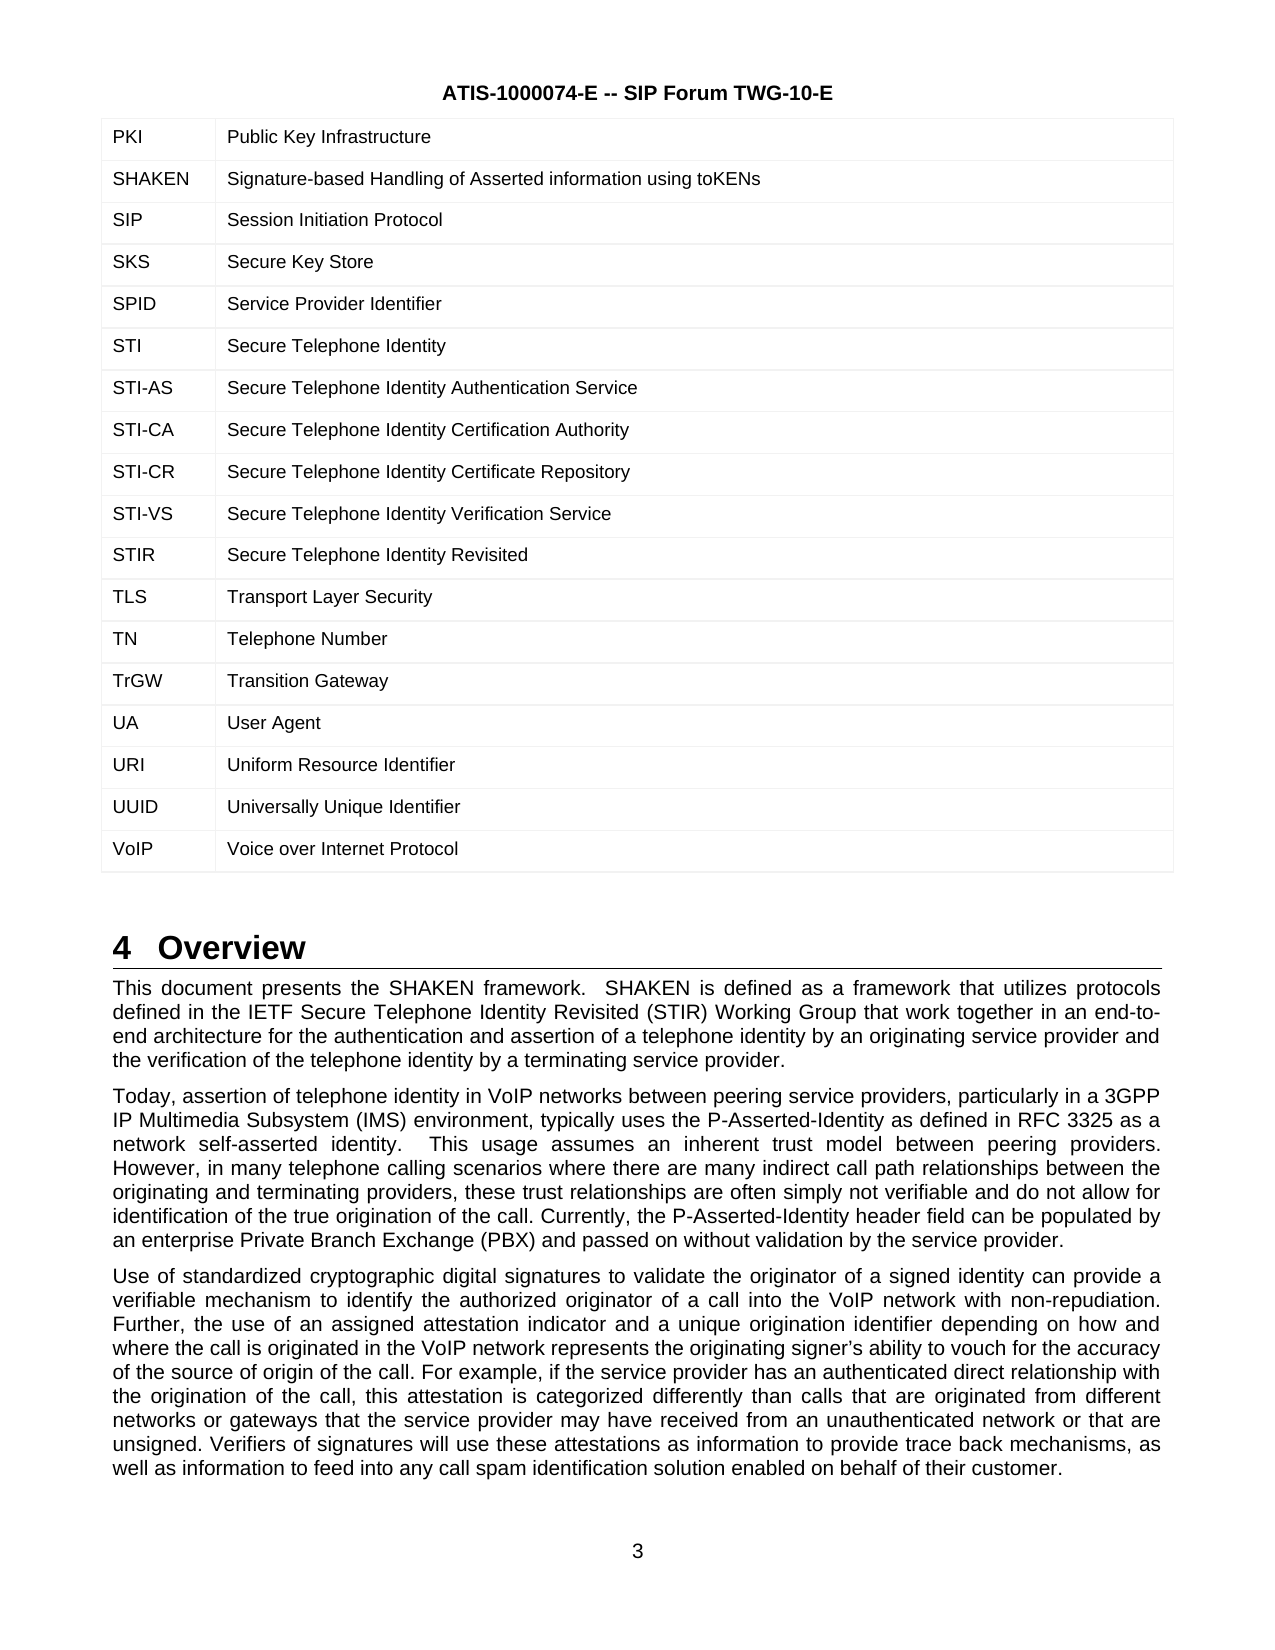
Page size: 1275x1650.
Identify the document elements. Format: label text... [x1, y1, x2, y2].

table_cell Secure Telephone Identity Authentication Service [216, 371, 1173, 411]
table_cell SKS [102, 245, 215, 285]
table_cell Secure Telephone Identity Revisited [216, 538, 1173, 578]
table_cell UUID [102, 789, 215, 829]
table_cell Transport Layer Security [216, 580, 1173, 620]
table_cell PKI [102, 119, 215, 159]
text This document presents the SHAKEN framework. SHAKEN is defined as a framework that utilizes protocols defined in the IETF Secure Telephone Identity Revisited (STIR) Working Group that work together in an end-to-end architecture for the authentication and assertion of a telephone identity by an originating service provider and the verification of the telephone identity by a terminating service provider. [112, 976, 1162, 1071]
table_cell STI-VS [102, 496, 215, 536]
table_cell Secure Telephone Identity Certificate Repository [216, 454, 1173, 494]
table_cell Session Initiation Protocol [216, 203, 1173, 243]
table_cell SIP [102, 203, 215, 243]
table_cell Public Key Infrastructure [216, 119, 1173, 159]
table_cell Voice over Internet Protocol [216, 831, 1173, 871]
table_cell Telephone Number [216, 622, 1173, 662]
table_cell TN [102, 622, 215, 662]
table_cell TrGW [102, 664, 215, 704]
table_cell STI-CA [102, 412, 215, 453]
subtitle Overview [112, 928, 1162, 969]
table_cell TLS [102, 580, 215, 620]
table_cell SPID [102, 287, 215, 327]
table_cell STI-AS [102, 371, 215, 411]
table_cell Service Provider Identifier [216, 287, 1173, 327]
table_cell Signature-based Handling of Asserted information using toKENs [216, 161, 1173, 201]
table_cell URI [102, 747, 215, 788]
table_cell UA [102, 706, 215, 746]
table_cell Secure Key Store [216, 245, 1173, 285]
table_cell Transition Gateway [216, 664, 1173, 704]
text Today, assertion of telephone identity in VoIP networks between peering service providers, particularly in a 3GPP IP Multimedia Subsystem (IMS) environment, typically uses the P-Asserted-Identity as defined in RFC 3325 as a network self-asserted identity. This usage assumes an inherent trust model between peering providers. However, in many telephone calling scenarios where there are many indirect call path relationships between the originating and terminating providers, these trust relationships are often simply not verifiable and do not allow for identification of the true origination of the call. Currently, the P-Asserted-Identity header field can be populated by an enterprise Private Branch Exchange (PBX) and passed on without validation by the service provider. [112, 1084, 1162, 1252]
table_cell Secure Telephone Identity [216, 329, 1173, 369]
table_cell Universally Unique Identifier [216, 789, 1173, 829]
table_cell STI-CR [102, 454, 215, 494]
table_cell VoIP [102, 831, 215, 871]
table_cell SHAKEN [102, 161, 215, 201]
table_cell User Agent [216, 706, 1173, 746]
table_cell STIR [102, 538, 215, 578]
table_cell Secure Telephone Identity Verification Service [216, 496, 1173, 536]
table_cell Uniform Resource Identifier [216, 747, 1173, 788]
table_cell Secure Telephone Identity Certification Authority [216, 412, 1173, 453]
table_cell STI [102, 329, 215, 369]
text Use of standardized cryptographic digital signatures to validate the originator of a signed identity can provide a verifiable mechanism to identify the authorized originator of a call into the VoIP network with non-repudiation. Further, the use of an assigned attestation indicator and a unique origination identifier depending on how and where the call is originated in the VoIP network represents the originating signer’s ability to vouch for the accuracy of the source of origin of the call. For example, if the service provider has an authenticated direct relationship with the origination of the call, this attestation is categorized differently than calls that are originated from different networks or gateways that the service provider may have received from an unauthenticated network or that are unsigned. Verifiers of signatures will use these attestations as information to provide trace back mechanisms, as well as information to feed into any call spam identification solution enabled on behalf of their customer. [112, 1264, 1162, 1480]
